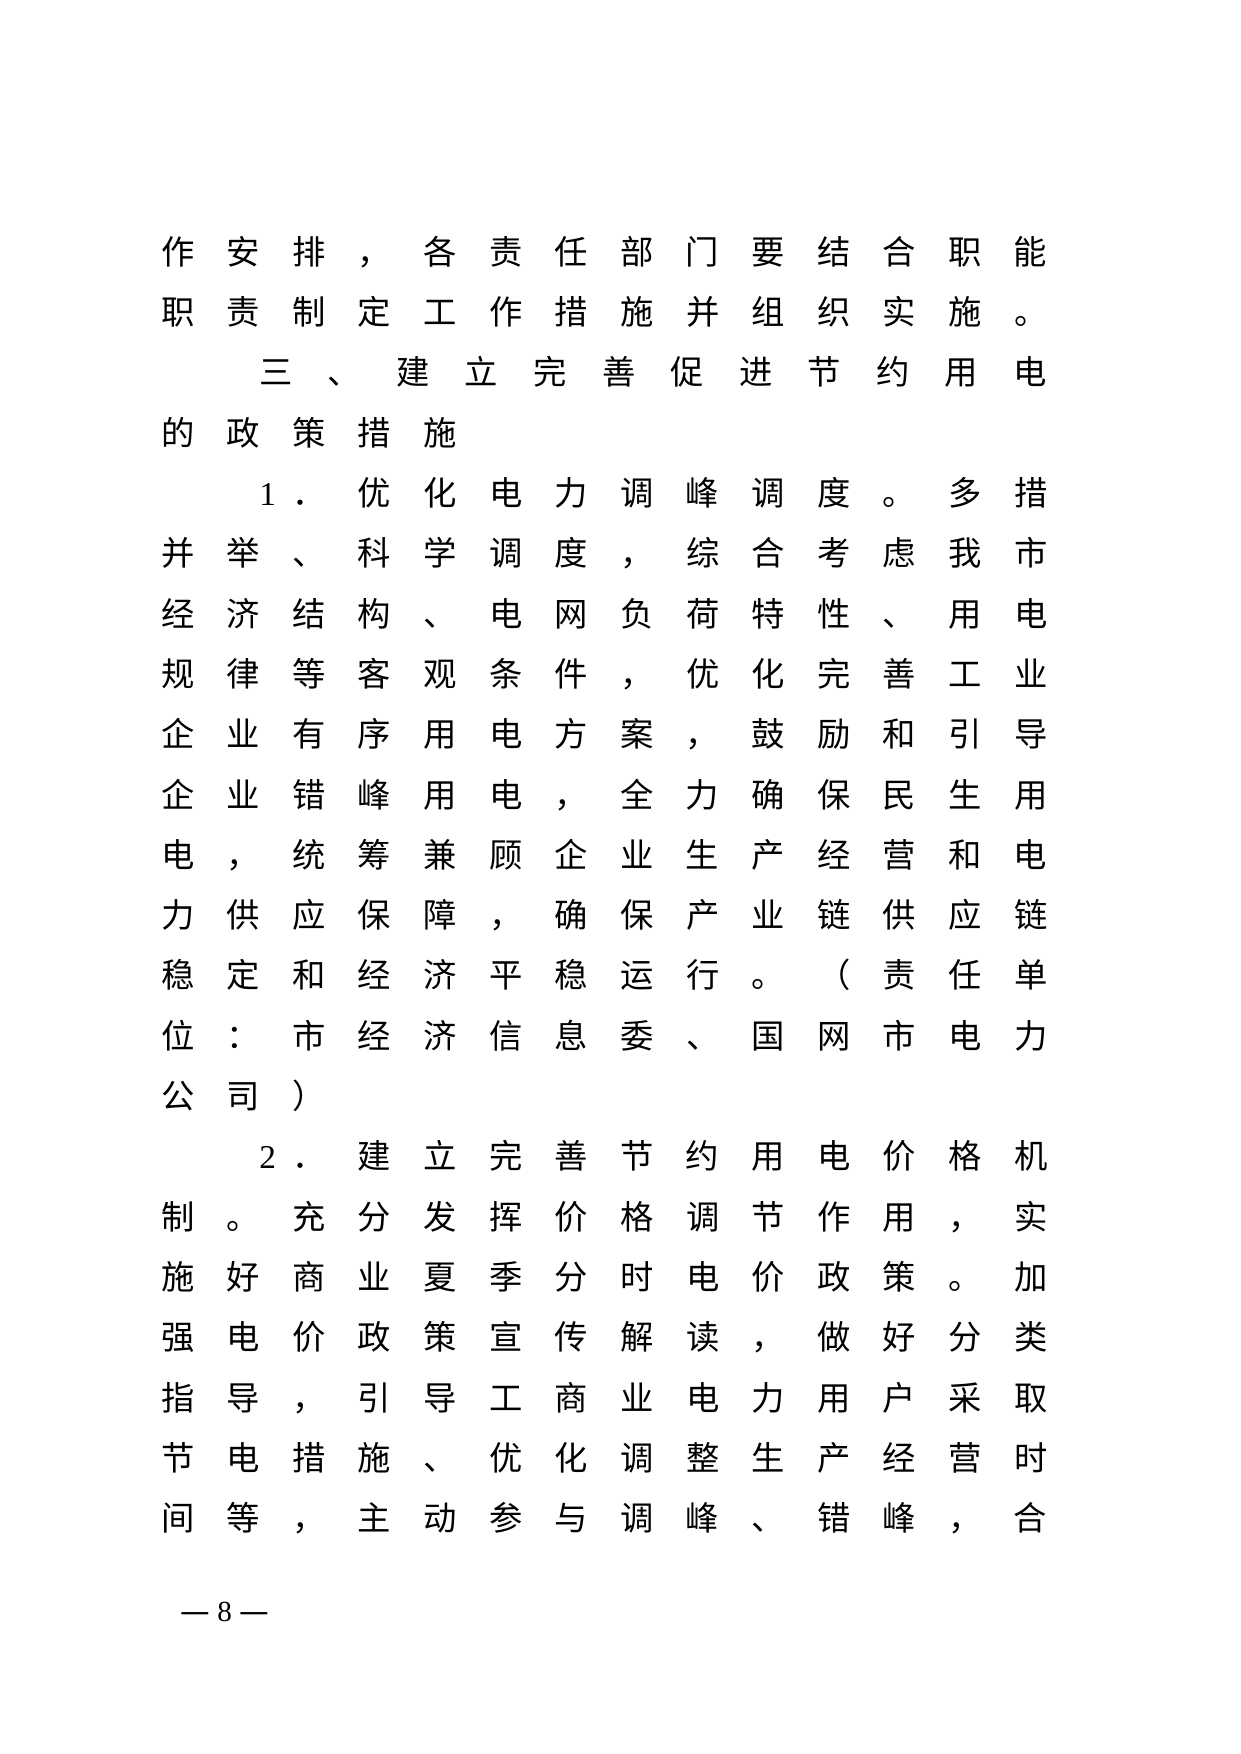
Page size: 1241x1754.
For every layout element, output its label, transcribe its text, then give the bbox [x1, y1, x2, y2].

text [161, 219, 1079, 340]
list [161, 1124, 1079, 1546]
text 三、建立完善促进节约用电的政策措施 [161, 340, 1079, 461]
list 1．优化电力调峰调度。多措并举、科学调度，综合考虑我市经济结构、电网负荷特性、用电规律等客观条件，优化完善工业企业有序用电方案，鼓励和引导企业错峰用电，全力确保民生用电，统筹兼顾企业生产经营和电力供应保障，确保产业链供应链稳定和经济平稳运行。（责任单位：市经济信息委、国网市电力公司） [161, 461, 1079, 1124]
